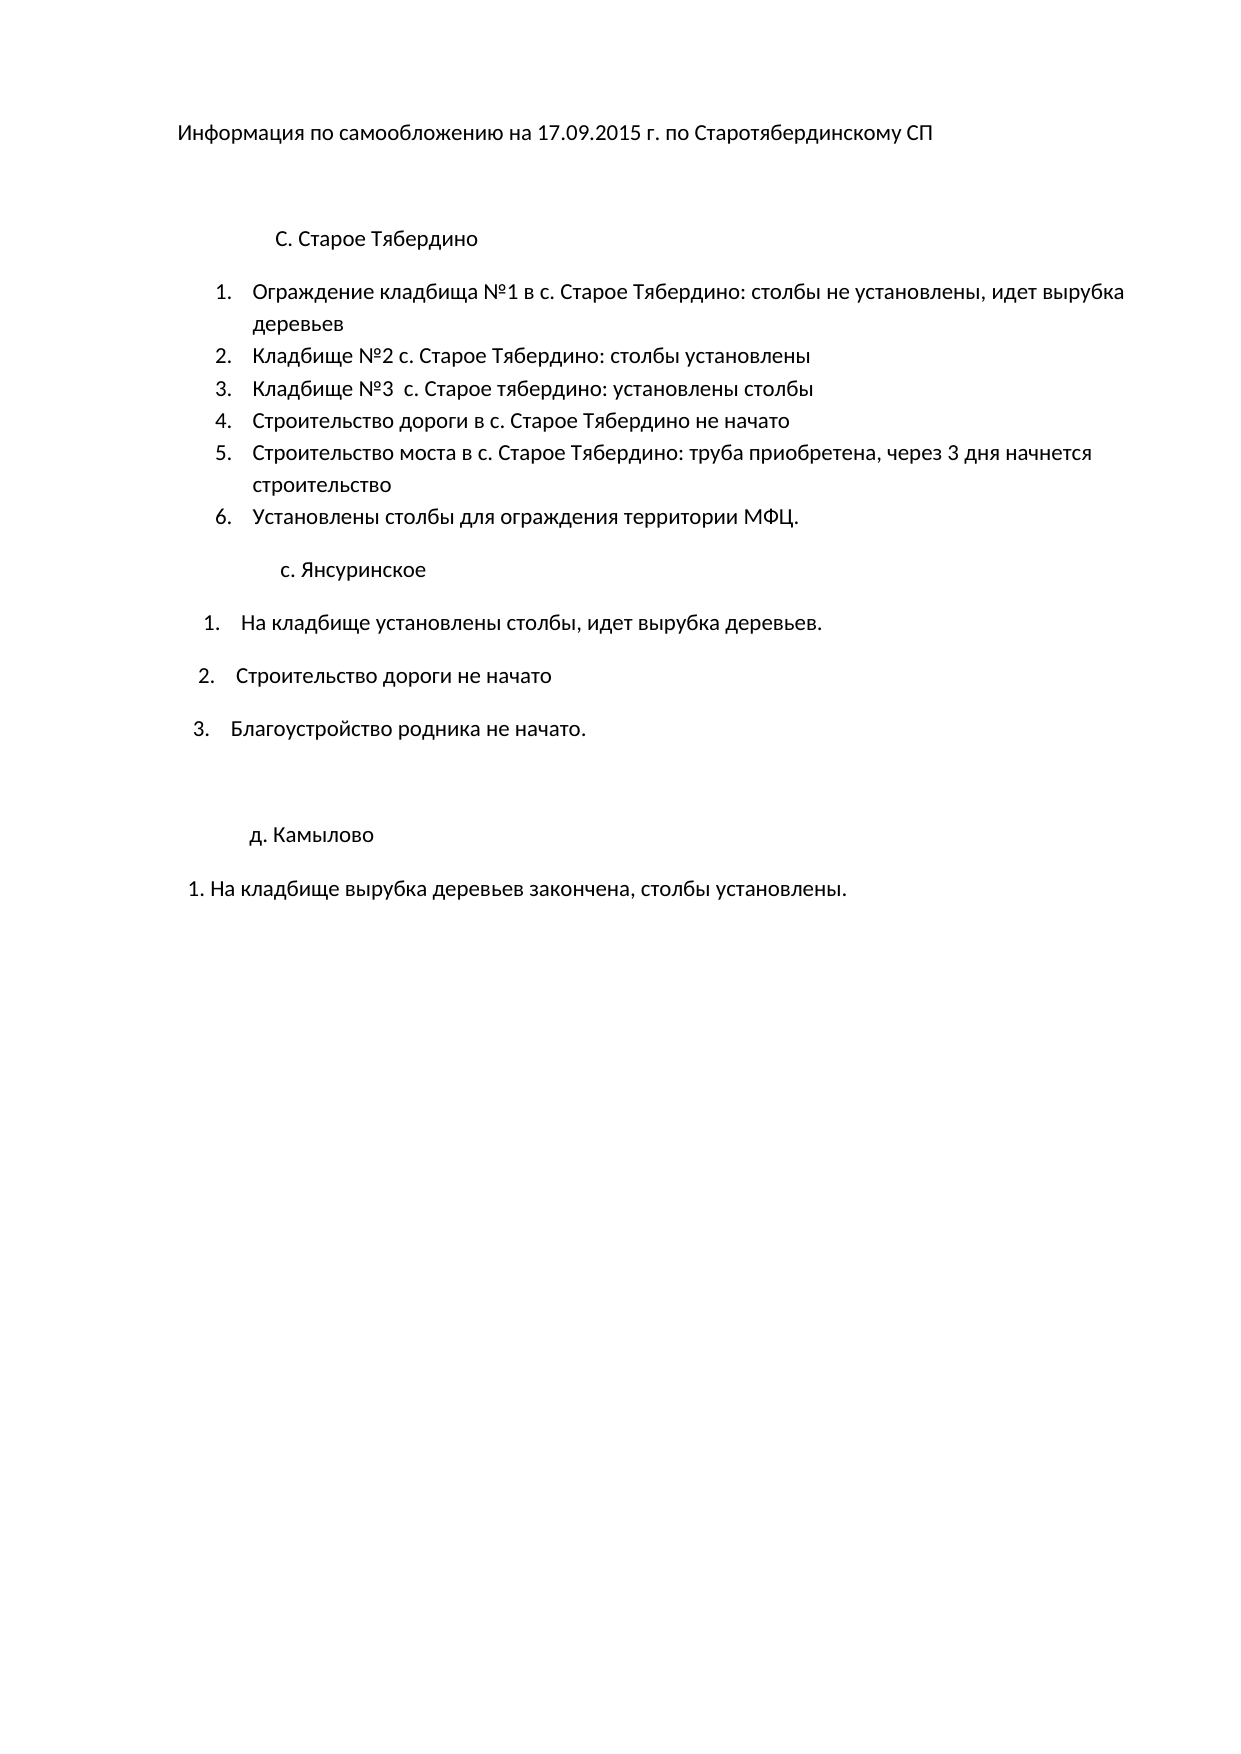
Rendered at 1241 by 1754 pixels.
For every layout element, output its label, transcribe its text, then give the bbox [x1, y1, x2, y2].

list Установлены столбы для ограждения территории МФЦ. [215, 502, 1152, 531]
text 1. На кладбище вырубка деревьев закончена, столбы установлены. [177, 874, 1152, 902]
list Строительство моста в с. Старое Тябердино: труба приобретена, через 3 дня начнется строительство [215, 438, 1152, 498]
text с. Янсуринское [177, 556, 1152, 583]
text С. Старое Тябердино [177, 224, 1152, 252]
list Кладбище №2 с. Старое Тябердино: столбы установлены [215, 342, 1152, 369]
list Кладбище №3 с. Старое тябердино: установлены столбы [215, 374, 1152, 402]
text 2. Строительство дороги не начато [177, 662, 1152, 689]
text д. Камылово [177, 821, 1152, 849]
text 1. На кладбище установлены столбы, идет вырубка деревьев. [177, 608, 1152, 637]
list Строительство дороги в с. Старое Тябердино не начато [215, 406, 1152, 434]
text Информация по самообложению на 17.09.2015 г. по Старотябердинскому СП [177, 118, 1152, 146]
list Ограждение кладбища №1 в с. Старое Тябердино: столбы не установлены, идет вырубка деревьев [215, 277, 1152, 337]
text 3. Благоустройство родника не начато. [177, 714, 1152, 743]
